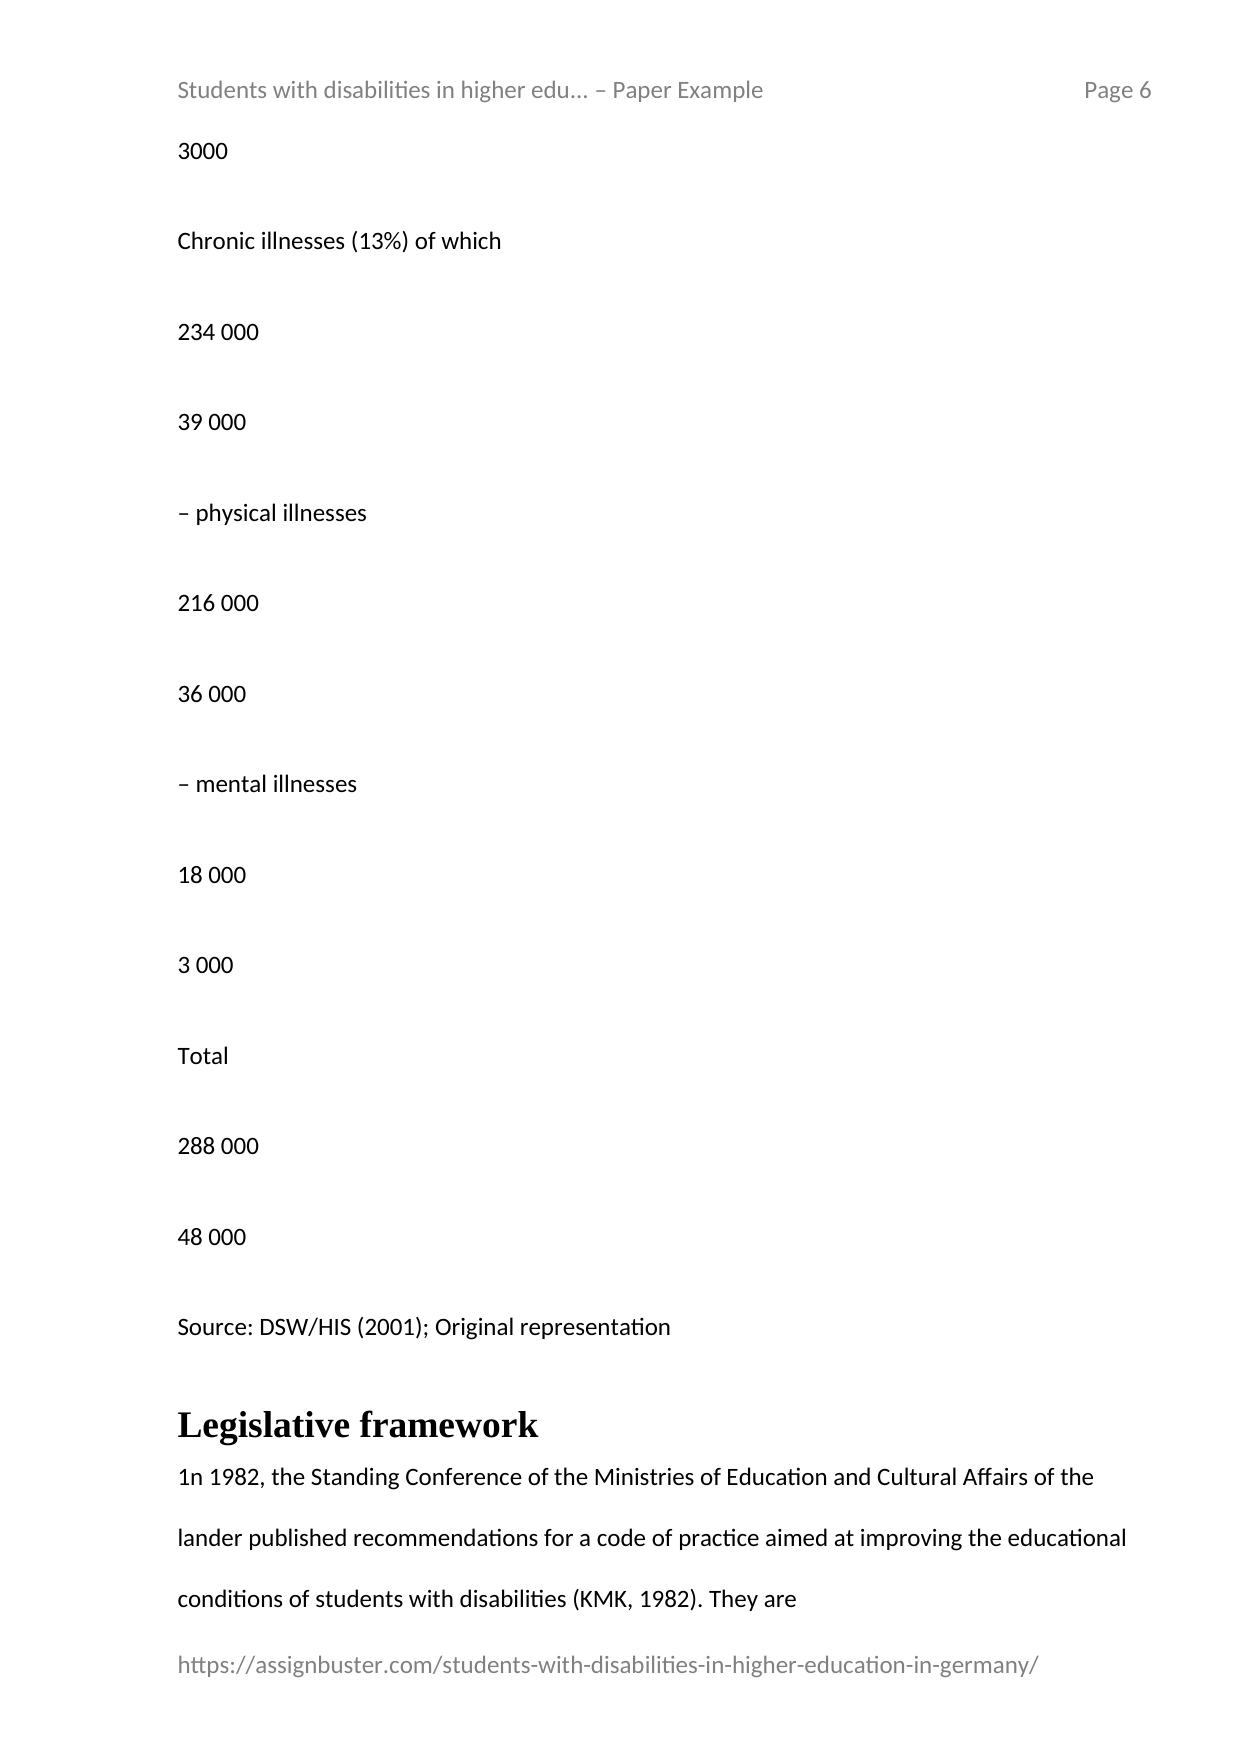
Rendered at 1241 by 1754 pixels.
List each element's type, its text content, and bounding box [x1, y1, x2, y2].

text Chronic illnesses (13%) of which [177, 225, 1152, 256]
text 3 000 [177, 949, 1152, 980]
text 3000 [177, 135, 1152, 165]
text – mental illnesses [177, 768, 1152, 799]
text 48 000 [177, 1221, 1152, 1252]
text 36 000 [177, 678, 1152, 708]
text Source: DSW/HIS (2001); Original representation [177, 1312, 1152, 1342]
text 1n 1982, the Standing Conference of the Ministries of Education and Cultural Affairs of the lander published recommendations for a code of practice aimed at improving the educational conditions of students with disabilities (KMK, 1982). They are [177, 1461, 1152, 1614]
text 216 000 [177, 587, 1152, 618]
subtitle Legislative framework [177, 1402, 1152, 1445]
text 18 000 [177, 859, 1152, 889]
text 234 000 [177, 316, 1152, 346]
text – physical illnesses [177, 497, 1152, 527]
text 288 000 [177, 1131, 1152, 1161]
text 39 000 [177, 406, 1152, 437]
text Total [177, 1040, 1152, 1071]
